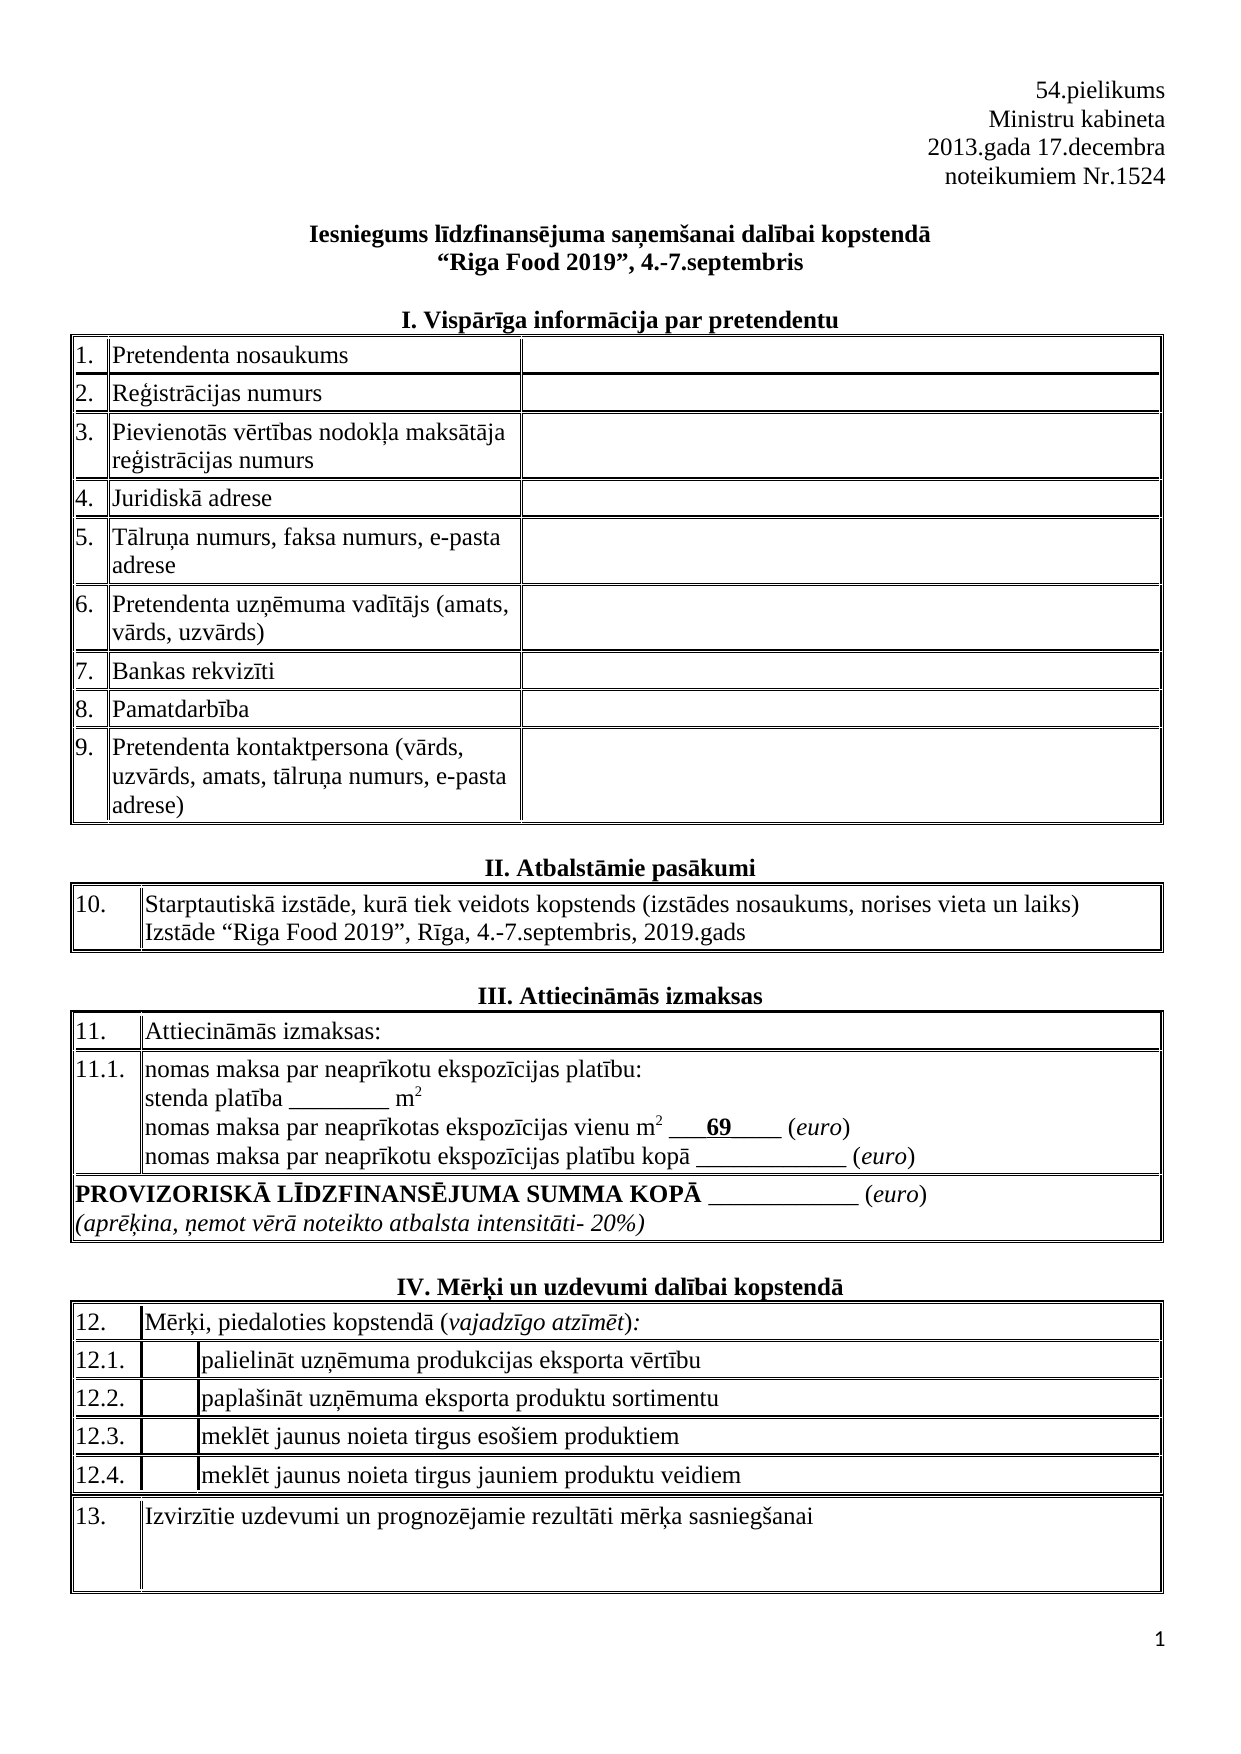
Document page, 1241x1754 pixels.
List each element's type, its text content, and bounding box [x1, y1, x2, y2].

table_cell [521, 726, 1162, 822]
table_cell 12.3. [74, 1415, 140, 1453]
table_cell Pretendenta kontaktpersona (vārds, uzvārds, amats, tālruņa numurs, e-pasta adrese) [109, 729, 521, 822]
table_cell [143, 1342, 197, 1377]
table_cell 2. [74, 372, 107, 410]
table_cell Pretendenta uzņēmuma vadītājs (amats, vārds, uzvārds) [110, 586, 520, 649]
table_cell [523, 410, 1161, 477]
table_cell palielināt uzņēmuma produkcijas eksporta vērtību [198, 1339, 1162, 1377]
table_header 13. [74, 1498, 141, 1591]
table_cell [141, 1457, 198, 1492]
table_header Mērķi, piedaloties kopstendā (vajadzīgo atzīmēt): [141, 1304, 1160, 1339]
text “Riga Food 2019”, 4.-7.septembris [75, 247, 1165, 276]
table_header Attiecināmās izmaksas: [141, 1013, 1160, 1048]
table_header Starptautiskā izstāde, kurā tiek veidots kopstends (izstādes nosaukums, norises vieta un laiks) Izstāde “Riga Food 2019”, Rīga, 4.-7.septembris, 2019.gads [141, 886, 1160, 949]
table_cell [523, 583, 1161, 649]
text IV. Mērķi un uzdevumi dalībai kopstendā [75, 1272, 1165, 1300]
table_cell 7. [74, 649, 107, 688]
text Iesniegums līdzfinansējuma saņemšanai dalībai kopstendā [75, 219, 1165, 247]
table_cell 4. [74, 477, 107, 515]
table_cell [143, 1419, 197, 1453]
text II. Atbalstāmie pasākumi [75, 853, 1165, 882]
table_cell [523, 515, 1161, 582]
table_cell [521, 688, 1162, 726]
table_cell 9. [72, 726, 109, 822]
table_cell Reģistrācijas numurs [110, 375, 520, 410]
table_cell Pievienotās vērtības nodokļa maksātāja reģistrācijas numurs [110, 414, 520, 477]
table_header 11. [74, 1013, 141, 1048]
table_cell nomas maksa par neaprīkotu ekspozīcijas platību: stenda platība ________ m2 nomas maksa par neaprīkotas ekspozīcijas vienu m2 ___69____ (euro) nomas maksa par neaprīkotu ekspozīcijas platību kopā ____________ (euro) [143, 1048, 1161, 1173]
table_cell 5. [74, 515, 107, 582]
table_cell 12.4. [74, 1453, 141, 1492]
table_cell Tālruņa numurs, faksa numurs, e-pasta adrese [110, 519, 520, 582]
table_header Pretendenta nosaukums [109, 337, 521, 372]
text 54.pielikums Ministru kabineta 2013.gada 17.decembra noteikumiem Nr.1524 [75, 75, 1165, 190]
table_header 1. [74, 337, 109, 372]
table_cell 11.1. [74, 1048, 140, 1173]
table_cell 12.2. [72, 1377, 141, 1415]
text I. Vispārīga informācija par pretendentu [75, 305, 1165, 334]
table_cell [523, 477, 1161, 515]
table_cell [523, 649, 1161, 688]
table_cell paplašināt uzņēmuma eksporta produktu sortimentu [198, 1377, 1162, 1415]
table_cell meklēt jaunus noieta tirgus esošiem produktiem [200, 1415, 1161, 1453]
table_cell 8. [72, 688, 109, 726]
table_cell Juridiskā adrese [110, 481, 520, 515]
table_cell 12.1. [72, 1339, 141, 1377]
table_cell 6. [74, 583, 107, 649]
table_header 12. [74, 1304, 141, 1339]
table_cell PROVIZORISKĀ LĪDZFINANSĒJUMA SUMMA KOPĀ ____________ (euro) (aprēķina, ņemot vērā noteikto atbalsta intensitāti- 20%) [72, 1173, 1162, 1240]
table_header Izvirzītie uzdevumi un prognozējamie rezultāti mērķa sasniegšanai [141, 1498, 1160, 1591]
table_cell meklēt jaunus noieta tirgus jauniem produktu veidiem [198, 1453, 1161, 1492]
table_header 10. [74, 886, 141, 949]
table_cell Pamatdarbība [110, 691, 520, 726]
table_cell 3. [74, 410, 107, 477]
text III. Attiecināmās izmaksas [75, 981, 1165, 1010]
table_header [521, 337, 1160, 372]
table_cell Bankas rekvizīti [110, 653, 520, 688]
table_cell [523, 372, 1160, 410]
table_cell [143, 1380, 197, 1415]
